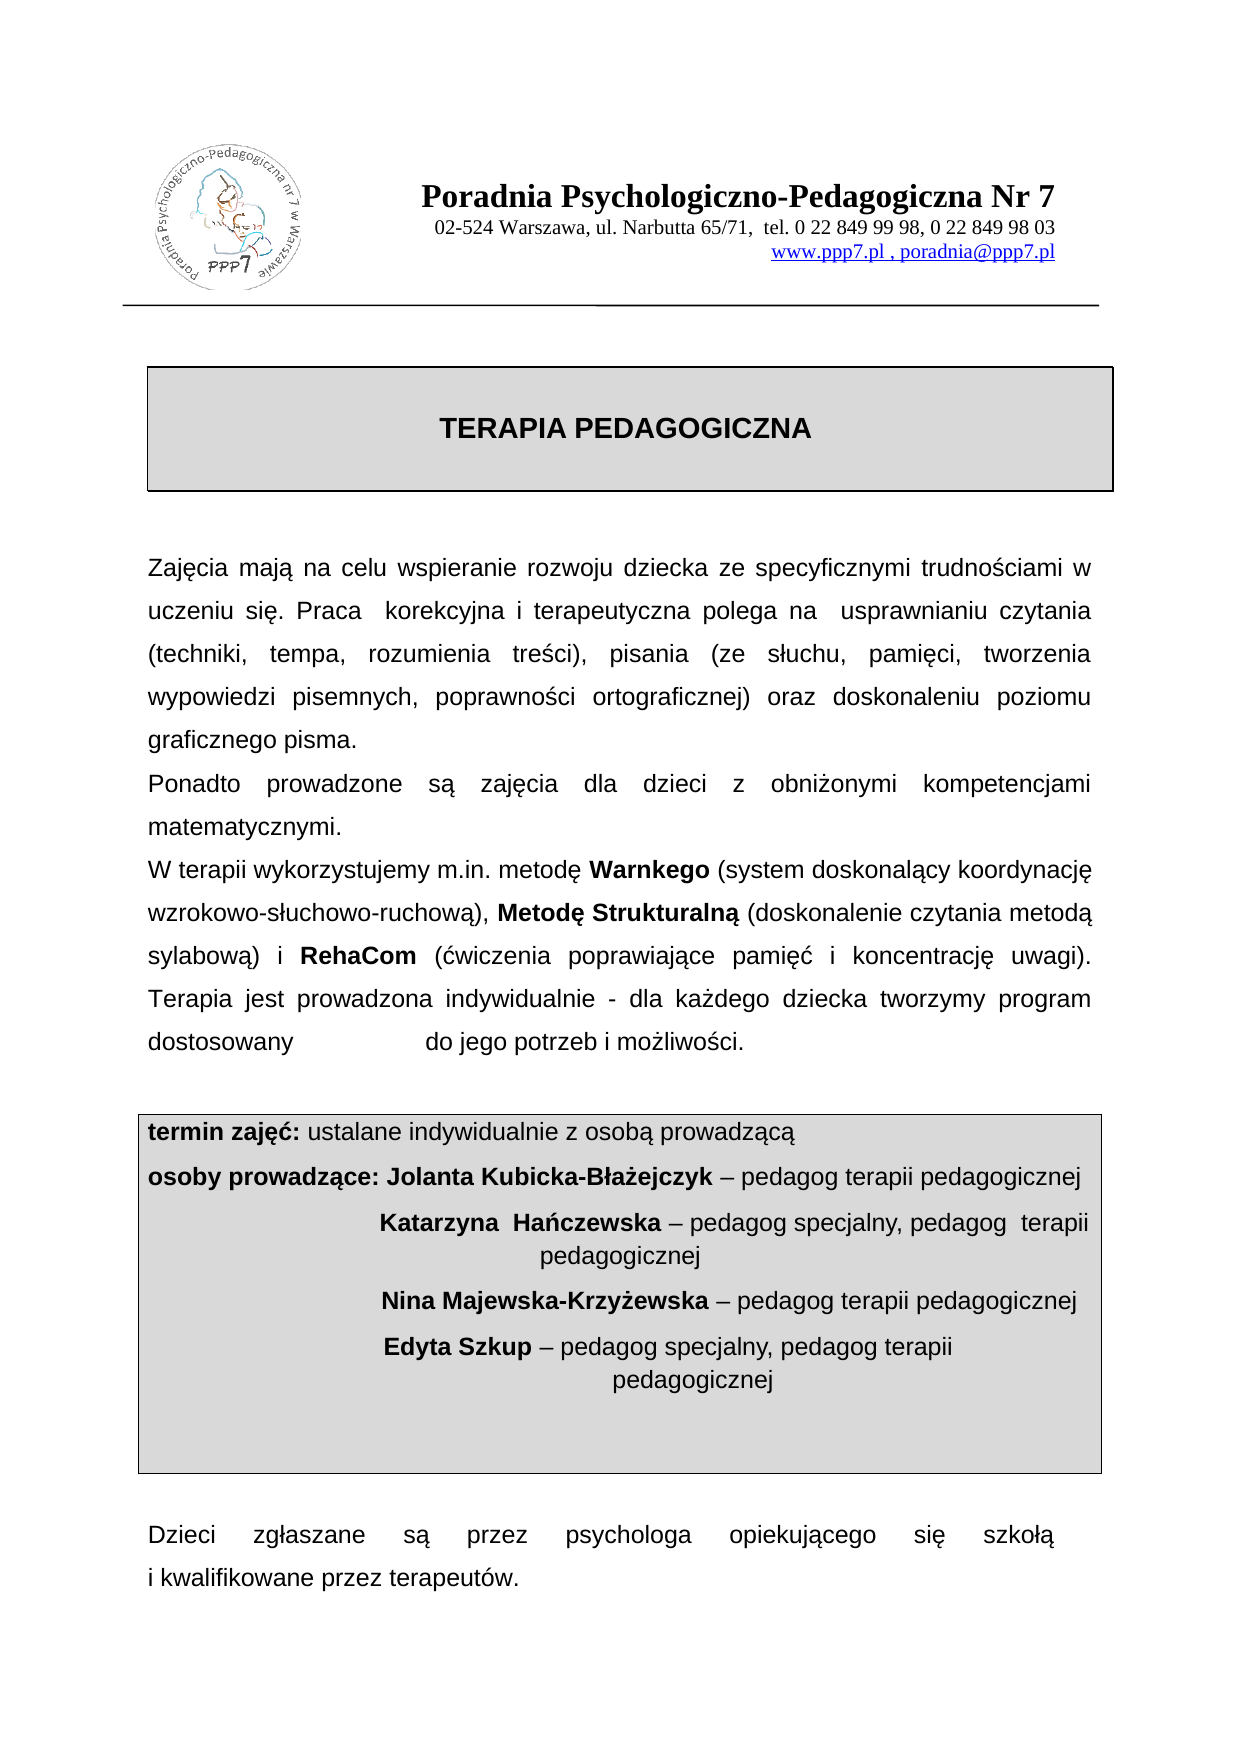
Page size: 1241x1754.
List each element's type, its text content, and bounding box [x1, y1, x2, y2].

text Ponadto prowadzone są zajęcia dla dzieci z obniżonymi kompetencjami matematycznymi. [148, 769, 1093, 841]
text TERAPIA PEDAGOGICZNA [148, 408, 1112, 444]
text 02-524 Warszawa, ul. Narbutta 65/71, tel. 0 22 849 99 98, 0 22 849 98 03 [301, 215, 1055, 239]
picture [153, 144, 301, 288]
text Dzieci zgłaszane są przez psychologa opiekującego się szkołą i kwalifikowane przez terapeutów. [148, 1520, 1093, 1592]
text www.ppp7.pl , poradnia@ppp7.pl [301, 239, 1055, 263]
text osoby prowadzące: Jolanta Kubicka-Błażejczyk – pedagog terapii pedagogicznej [139, 1159, 1101, 1191]
text Zajęcia mają na celu wspieranie rozwoju dziecka ze specyficznymi trudnościami w uczeniu się. Praca korekcyjna i terapeutyczna polega na usprawnianiu czytania (techniki, tempa, rozumienia treści), pisania (ze słuchu, pamięci, tworzenia wypowiedzi pisemnych, poprawności ortograficznej) oraz doskonaleniu poziomu graficznego pisma. [148, 553, 1093, 754]
text Edyta Szkup – pedagog specjalny, pedagog terapii pedagogicznej [139, 1329, 1101, 1394]
text W terapii wykorzystujemy m.in. metodę Warnkego (system doskonalący koordynację wzrokowo-słuchowo-ruchową), Metodę Strukturalną (doskonalenie czytania metodą sylabową) i RehaCom (ćwiczenia poprawiające pamięć i koncentrację uwagi). Terapia jest prowadzona indywidualnie - dla każdego dziecka tworzymy program dostosowany do jego potrzeb i możliwości. [148, 855, 1093, 1056]
text Nina Majewska-Krzyżewska – pedagog terapii pedagogicznej [139, 1283, 1101, 1315]
text Poradnia Psychologiczno-Pedagogiczna Nr 7 [301, 176, 1055, 215]
text Katarzyna Hańczewska – pedagog specjalny, pedagog terapii pedagogicznej [139, 1205, 1101, 1269]
text termin zajęć: ustalane indywidualnie z osobą prowadzącą [139, 1115, 1101, 1146]
